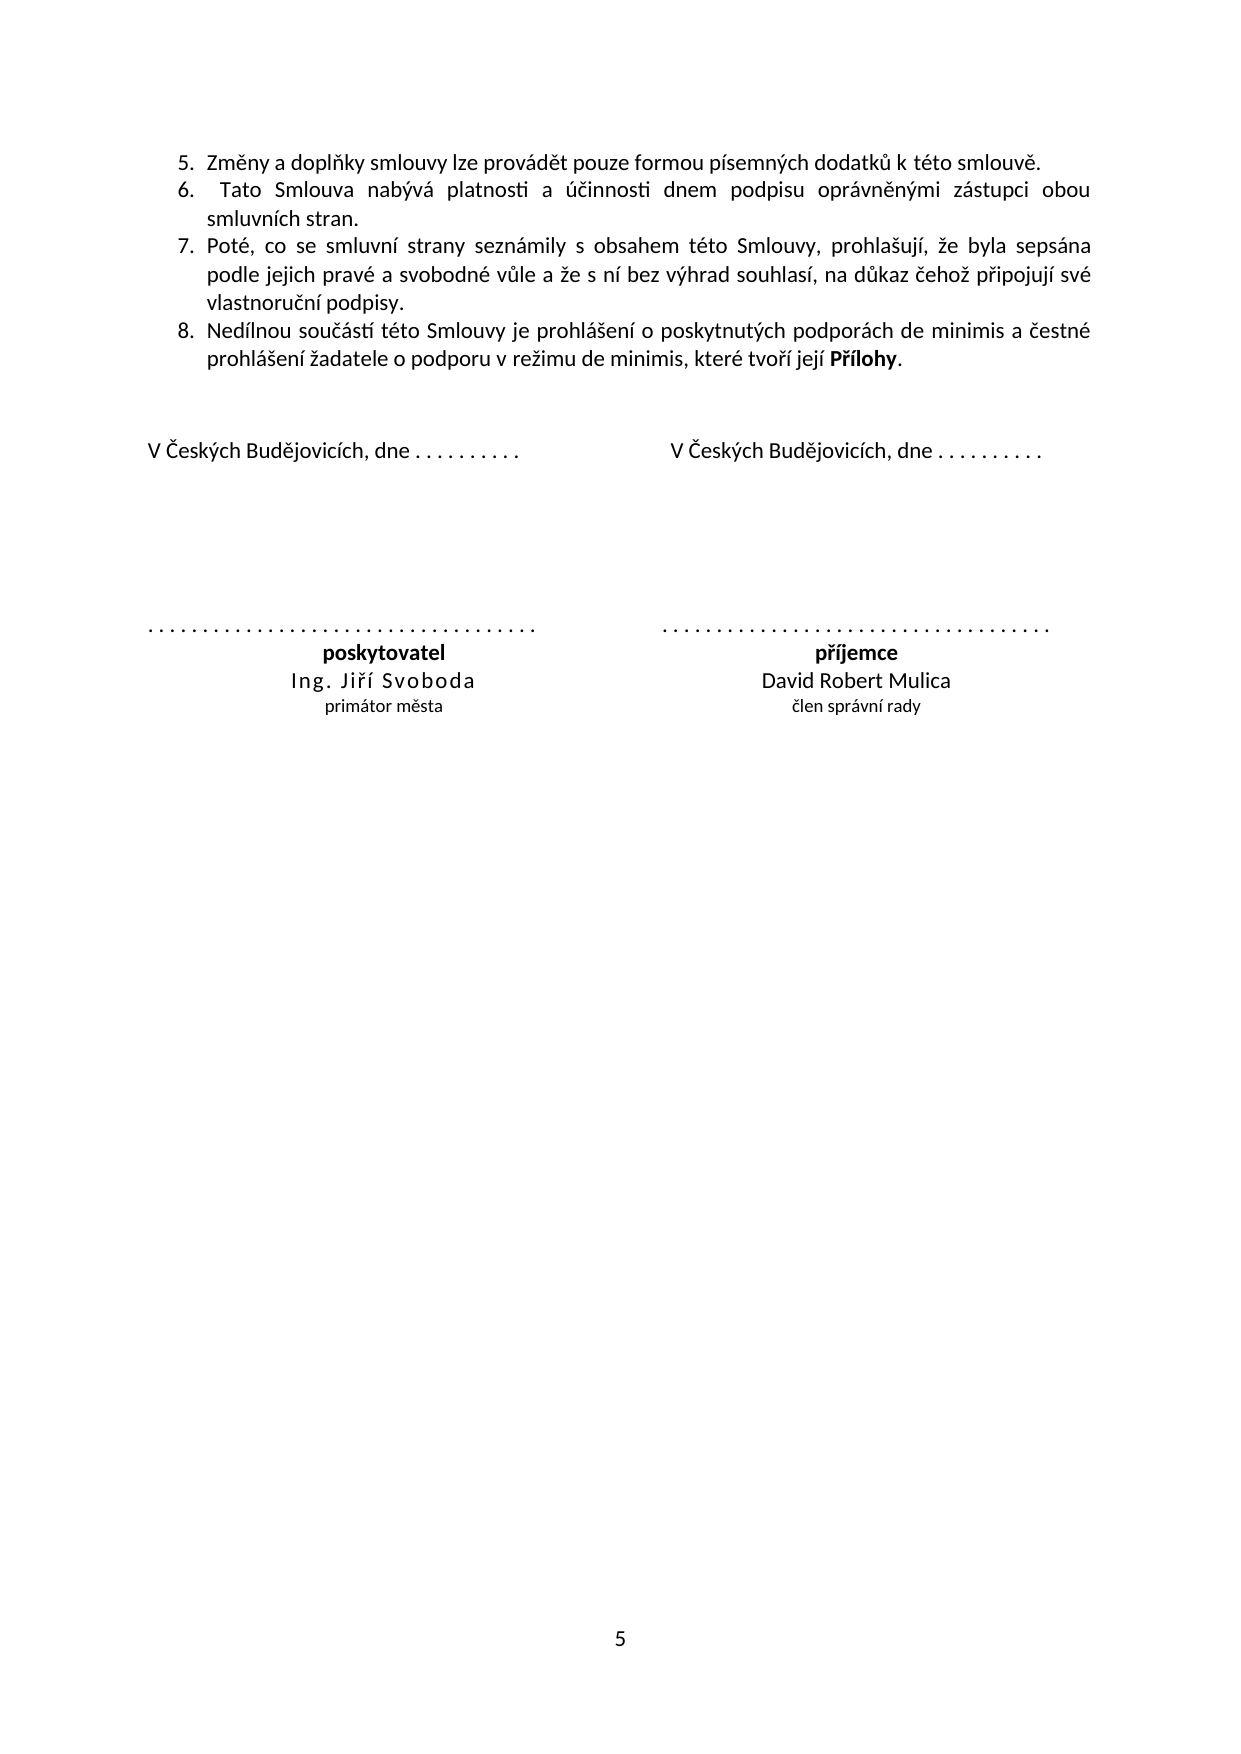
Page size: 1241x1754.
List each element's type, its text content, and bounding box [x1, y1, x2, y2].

text . . . . . . . . . . . . . . . . . . . . . . . . . . . . . . . . . . . . . . . . . . . . . . . . . . . . . . . . . . . . . . . . . . . . . . . . poskytovatel příjemce Ing. Jiří Svoboda David Robert Mulica primátor města člen správní rady [148, 610, 1093, 717]
text V Českých Budějovicích, dne . . . . . . . . . . V Českých Budějovicích, dne . . . . . . . . . . [148, 436, 1093, 464]
list Tato Smlouva nabývá platnosti a účinnosti dnem podpisu oprávněnými zástupci obou smluvních stran. [177, 176, 1093, 232]
list Nedílnou součástí této Smlouvy je prohlášení o poskytnutých podporách de minimis a čestné prohlášení žadatele o podporu v režimu de minimis, které tvoří její Přílohy. [177, 316, 1093, 372]
list Poté, co se smluvní strany seznámily s obsahem této Smlouvy, prohlašují, že byla sepsána podle jejich pravé a svobodné vůle a že s ní bez výhrad souhlasí, na důkaz čehož připojují své vlastnoruční podpisy. [177, 232, 1093, 316]
list Změny a doplňky smlouvy lze provádět pouze formou písemných dodatků k této smlouvě. [177, 148, 1093, 176]
